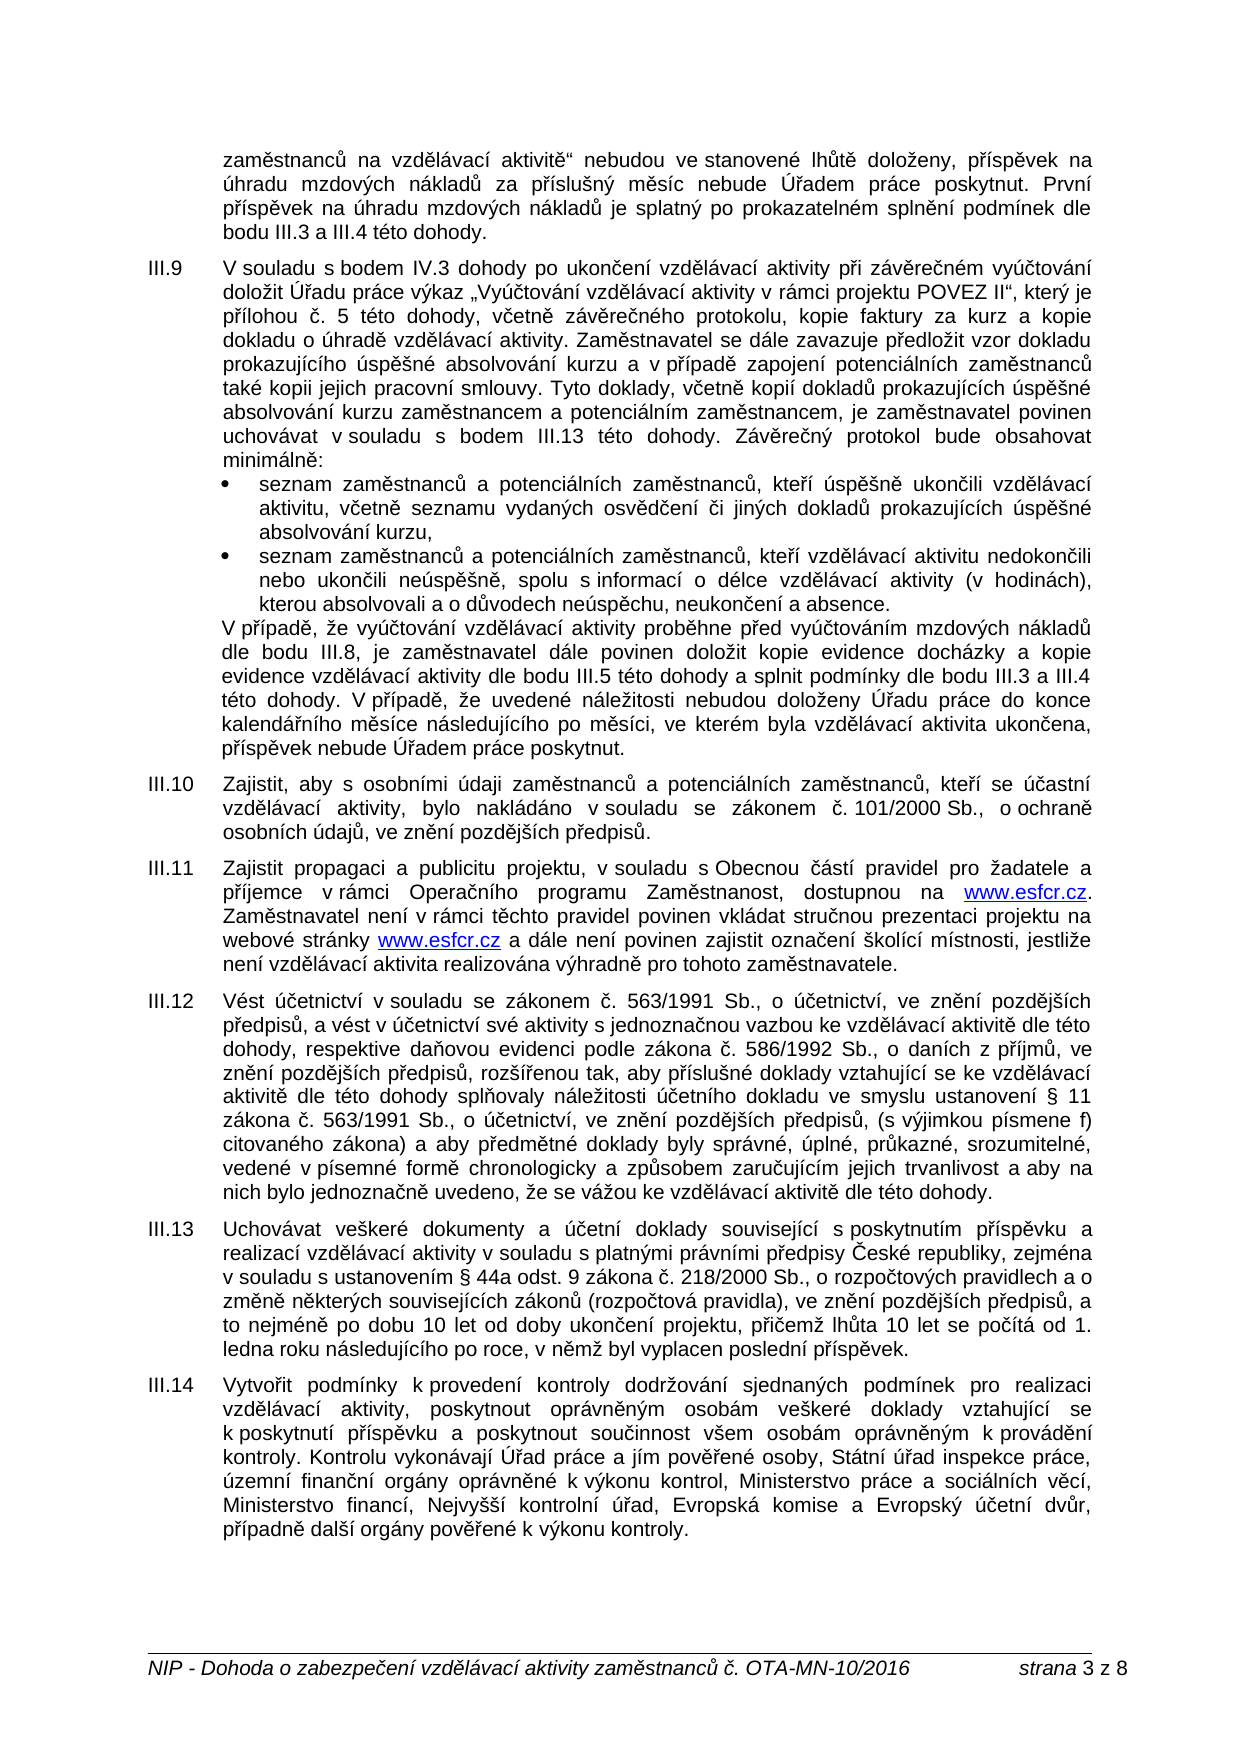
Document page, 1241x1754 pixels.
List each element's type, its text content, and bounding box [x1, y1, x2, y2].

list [148, 148, 1092, 243]
list Uchovávat veškeré dokumenty a účetní doklady související s poskytnutím příspěvku a realizací vzdělávací aktivity v souladu s platnými právními předpisy České republiky, zejména v souladu s ustanovením § 44a odst. 9 zákona č. 218/2000 Sb., o rozpočtových pravidlech a o změně některých souvisejících zákonů (rozpočtová pravidla), ve znění pozdějších předpisů, a to nejméně po dobu 10 let od doby ukončení projektu, přičemž lhůta 10 let se počítá od 1. ledna roku následujícího po roce, v němž byl vyplacen poslední příspěvek. [148, 1217, 1092, 1360]
list seznam zaměstnanců a potenciálních zaměstnanců, kteří vzdělávací aktivitu nedokončili nebo ukončili neúspěšně, spolu s informací o délce vzdělávací aktivity (v hodinách), kterou absolvovali a o důvodech neúspěchu, neukončení a absence. [221, 544, 1092, 616]
list Vést účetnictví v souladu se zákonem č. 563/1991 Sb., o účetnictví, ve znění pozdějších předpisů, a vést v účetnictví své aktivity s jednoznačnou vazbou ke vzdělávací aktivitě dle této dohody, respektive daňovou evidenci podle zákona č. 586/1992 Sb., o daních z příjmů, ve znění pozdějších předpisů, rozšířenou tak, aby příslušné doklady vztahující se ke vzdělávací aktivitě dle této dohody splňovaly náležitosti účetního dokladu ve smyslu ustanovení § 11 zákona č. 563/1991 Sb., o účetnictví, ve znění pozdějších předpisů, (s výjimkou písmene f) citovaného zákona) a aby předmětné doklady byly správné, úplné, průkazné, srozumitelné, vedené v písemné formě chronologicky a způsobem zaručujícím jejich trvanlivost a aby na nich bylo jednoznačně uvedeno, že se vážou ke vzdělávací aktivitě dle této dohody. [148, 988, 1092, 1204]
list Zajistit, aby s osobními údaji zaměstnanců a potenciálních zaměstnanců, kteří se účastní vzdělávací aktivity, bylo nakládáno v souladu se zákonem č. 101/2000 Sb., o ochraně osobních údajů, ve znění pozdějších předpisů. [148, 772, 1092, 844]
list Vytvořit podmínky k provedení kontroly dodržování sjednaných podmínek pro realizaci vzdělávací aktivity, poskytnout oprávněným osobám veškeré doklady vztahující se k poskytnutí příspěvku a poskytnout součinnost všem osobám oprávněným k provádění kontroly. Kontrolu vykonávají Úřad práce a jím pověřené osoby, Státní úřad inspekce práce, územní finanční orgány oprávněné k výkonu kontrol, Ministerstvo práce a sociálních věcí, Ministerstvo financí, Nejvyšší kontrolní úřad, Evropská komise a Evropský účetní dvůr, případně další orgány pověřené k výkonu kontroly. [148, 1373, 1092, 1541]
text V případě, že vyúčtování vzdělávací aktivity proběhne před vyúčtováním mzdových nákladů dle bodu III.8, je zaměstnavatel dále povinen doložit kopie evidence docházky a kopie evidence vzdělávací aktivity dle bodu III.5 této dohody a splnit podmínky dle bodu III.3 a III.4 této dohody. V případě, že uvedené náležitosti nebudou doloženy Úřadu práce do konce kalendářního měsíce následujícího po měsíci, ve kterém byla vzdělávací aktivita ukončena, příspěvek nebude Úřadem práce poskytnut. [221, 616, 1092, 759]
list Zajistit propagaci a publicitu projektu, v souladu s Obecnou částí pravidel pro žadatele a příjemce v rámci Operačního programu Zaměstnanost, dostupnou na www.esfcr.cz. Zaměstnavatel není v rámci těchto pravidel povinen vkládat stručnou prezentaci projektu na webové stránky www.esfcr.cz a dále není povinen zajistit označení školící místnosti, jestliže není vzdělávací aktivita realizována výhradně pro tohoto zaměstnavatele. [148, 856, 1092, 976]
list V souladu s bodem IV.3 dohody po ukončení vzdělávací aktivity při závěrečném vyúčtování doložit Úřadu práce výkaz „Vyúčtování vzdělávací aktivity v rámci projektu POVEZ II“, který je přílohou č. 5 této dohody, včetně závěrečného protokolu, kopie faktury za kurz a kopie dokladu o úhradě vzdělávací aktivity. Zaměstnavatel se dále zavazuje předložit vzor dokladu prokazujícího úspěšné absolvování kurzu a v případě zapojení potenciálních zaměstnanců také kopii jejich pracovní smlouvy. Tyto doklady, včetně kopií dokladů prokazujících úspěšné absolvování kurzu zaměstnancem a potenciálním zaměstnancem, je zaměstnavatel povinen uchovávat v souladu s bodem III.13 této dohody. Závěrečný protokol bude obsahovat minimálně: [148, 256, 1092, 472]
list seznam zaměstnanců a potenciálních zaměstnanců, kteří úspěšně ukončili vzdělávací aktivitu, včetně seznamu vydaných osvědčení či jiných dokladů prokazujících úspěšné absolvování kurzu, [221, 472, 1092, 544]
